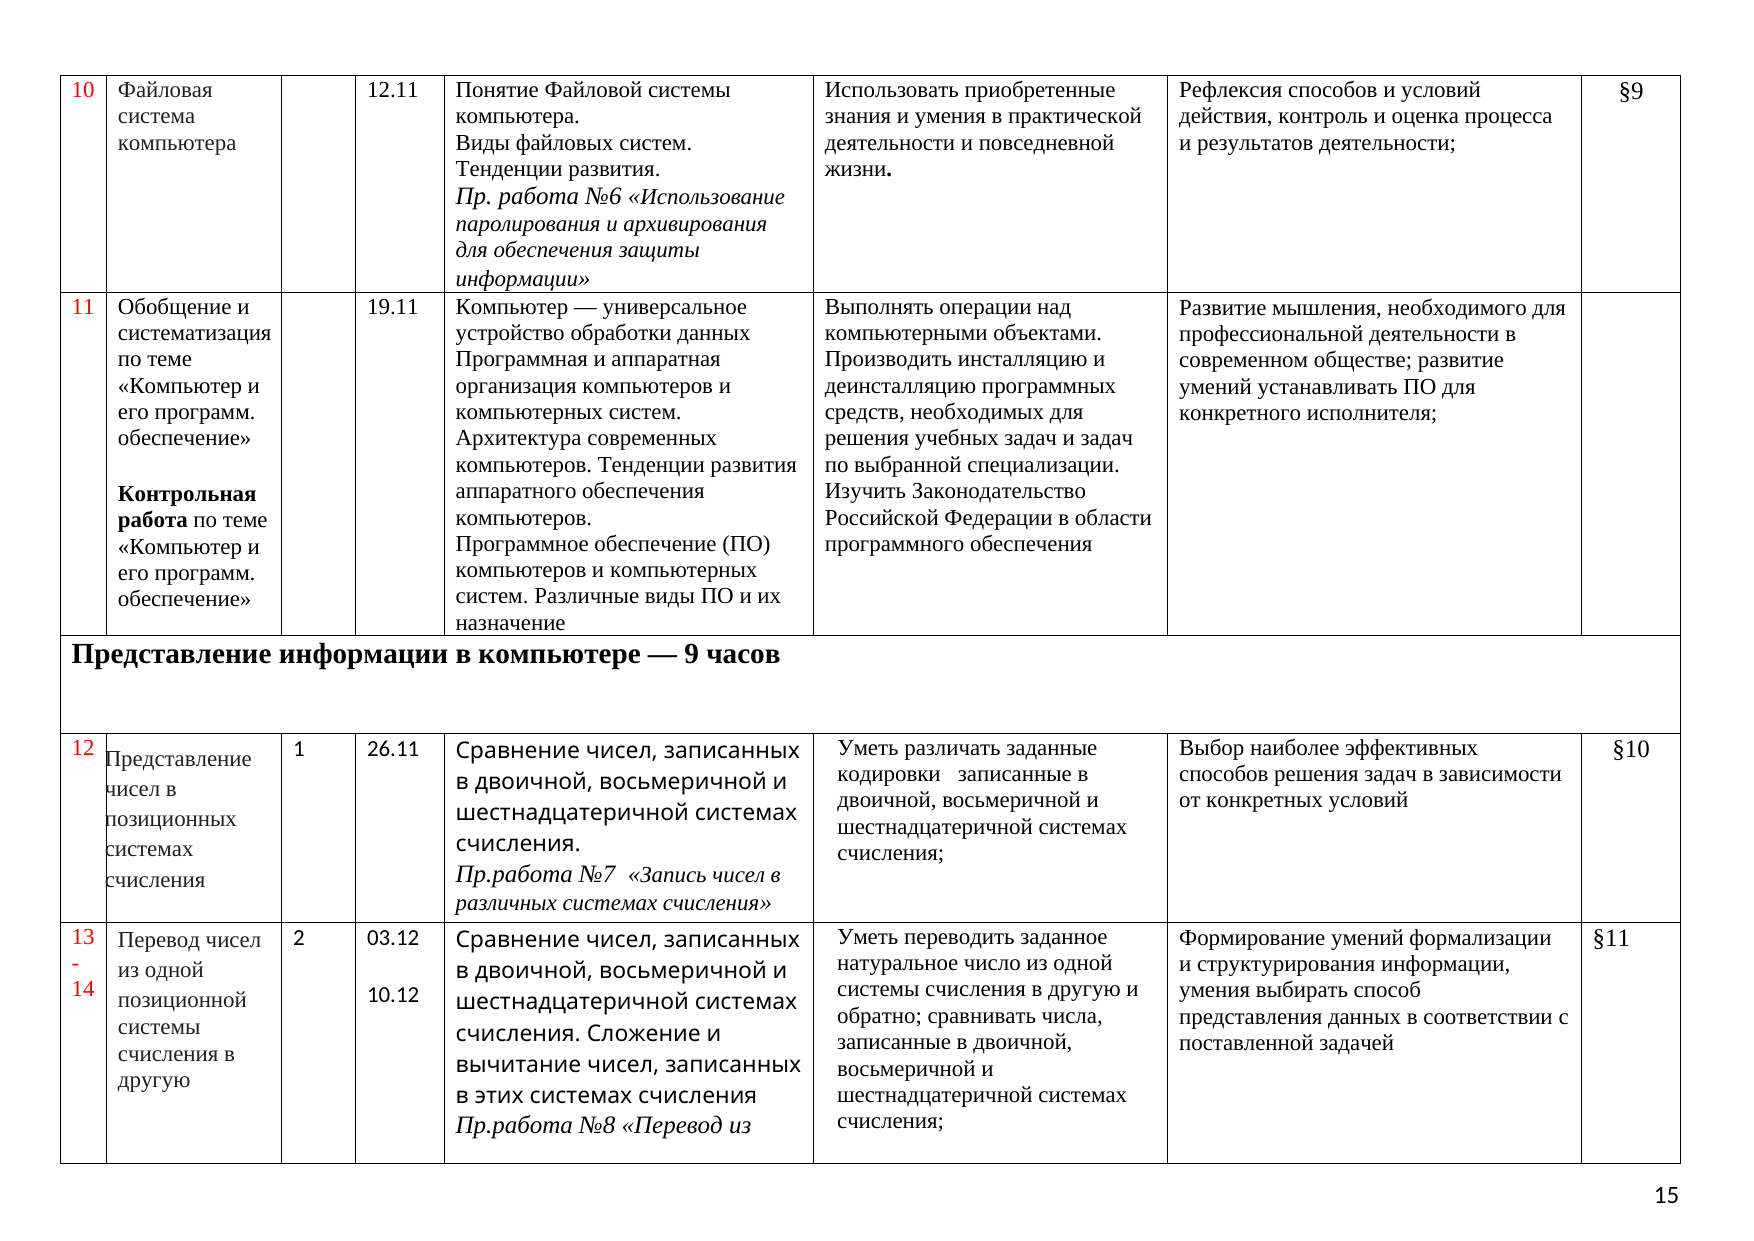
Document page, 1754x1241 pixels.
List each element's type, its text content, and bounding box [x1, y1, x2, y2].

table_cell 12 [61, 734, 106, 922]
table_cell Представление информации в компьютере — 9 часов [61, 636, 1680, 733]
table_cell Использовать приобретенные знания и умения в практической деятельности и повседневной жизни. [814, 76, 1167, 292]
table_cell 12.11 [356, 76, 444, 292]
table_cell 19.11 [356, 293, 444, 635]
table_cell Выполнять операции над компьютерными объектами. Производить инсталляцию и деинсталляцию программных средств, необходимых для решения учебных задач и задач по выбранной специализации. Изучить Законодательство Российской Федерации в области программного обеспечения [814, 293, 1167, 635]
table_cell §10 [1582, 734, 1680, 922]
table_cell Файловая система компьютера [107, 76, 281, 292]
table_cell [814, 923, 1167, 1162]
table_cell 10 [61, 76, 106, 292]
table_cell §9 [1582, 76, 1680, 292]
table_cell Уметь различать заданные кодировки записанные в двоичной, восьмеричной и шестнадцатеричной системах счисления; [814, 734, 1167, 922]
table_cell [445, 923, 813, 1162]
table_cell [107, 923, 281, 1162]
table_cell 13-14 [61, 923, 106, 1162]
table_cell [1168, 923, 1581, 1162]
table_cell 03.12 10.12 [356, 923, 444, 1162]
table_cell Выбор наиболее эффективных способов решения задач в зависимости от конкретных условий [1168, 734, 1581, 922]
table_cell 1 [282, 734, 355, 922]
table_cell [1582, 293, 1680, 635]
table_cell [282, 76, 355, 292]
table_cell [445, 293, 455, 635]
table_cell 2 [282, 923, 355, 1162]
table_cell [282, 293, 355, 635]
table_cell Рефлексия способов и условий действия, контроль и оценка процесса и результатов деятельности; [1168, 76, 1581, 292]
table_cell 26.11 [356, 734, 444, 922]
table_cell 11 [61, 293, 106, 635]
table_cell §11 [1582, 923, 1680, 1162]
table_cell Понятие Файловой системы компьютера. Виды файловых систем. Тенденции развития. Пр. работа №6 «Использование паролирования и архивирования для обеспечения защиты информации» [445, 76, 813, 292]
table_cell Развитие мышления, необходимого для профессиональной деятельности в современном обществе; развитие умений устанавливать ПО для конкретного исполнителя; [1168, 293, 1581, 635]
table_cell Обобщение и систематизация по теме «Компьютер и его программ. обеспечение» Контрольная работа по теме «Компьютер и его программ. обеспечение» [107, 293, 281, 635]
table_cell Сравнение чисел, записанных в двоичной, восьмеричной и шестнадцатеричной системах счисления. Пр.работа №7 «Запись чисел в различных системах счисления» [445, 734, 813, 922]
table_cell Представление чисел в позиционных системах счисления [107, 734, 281, 922]
